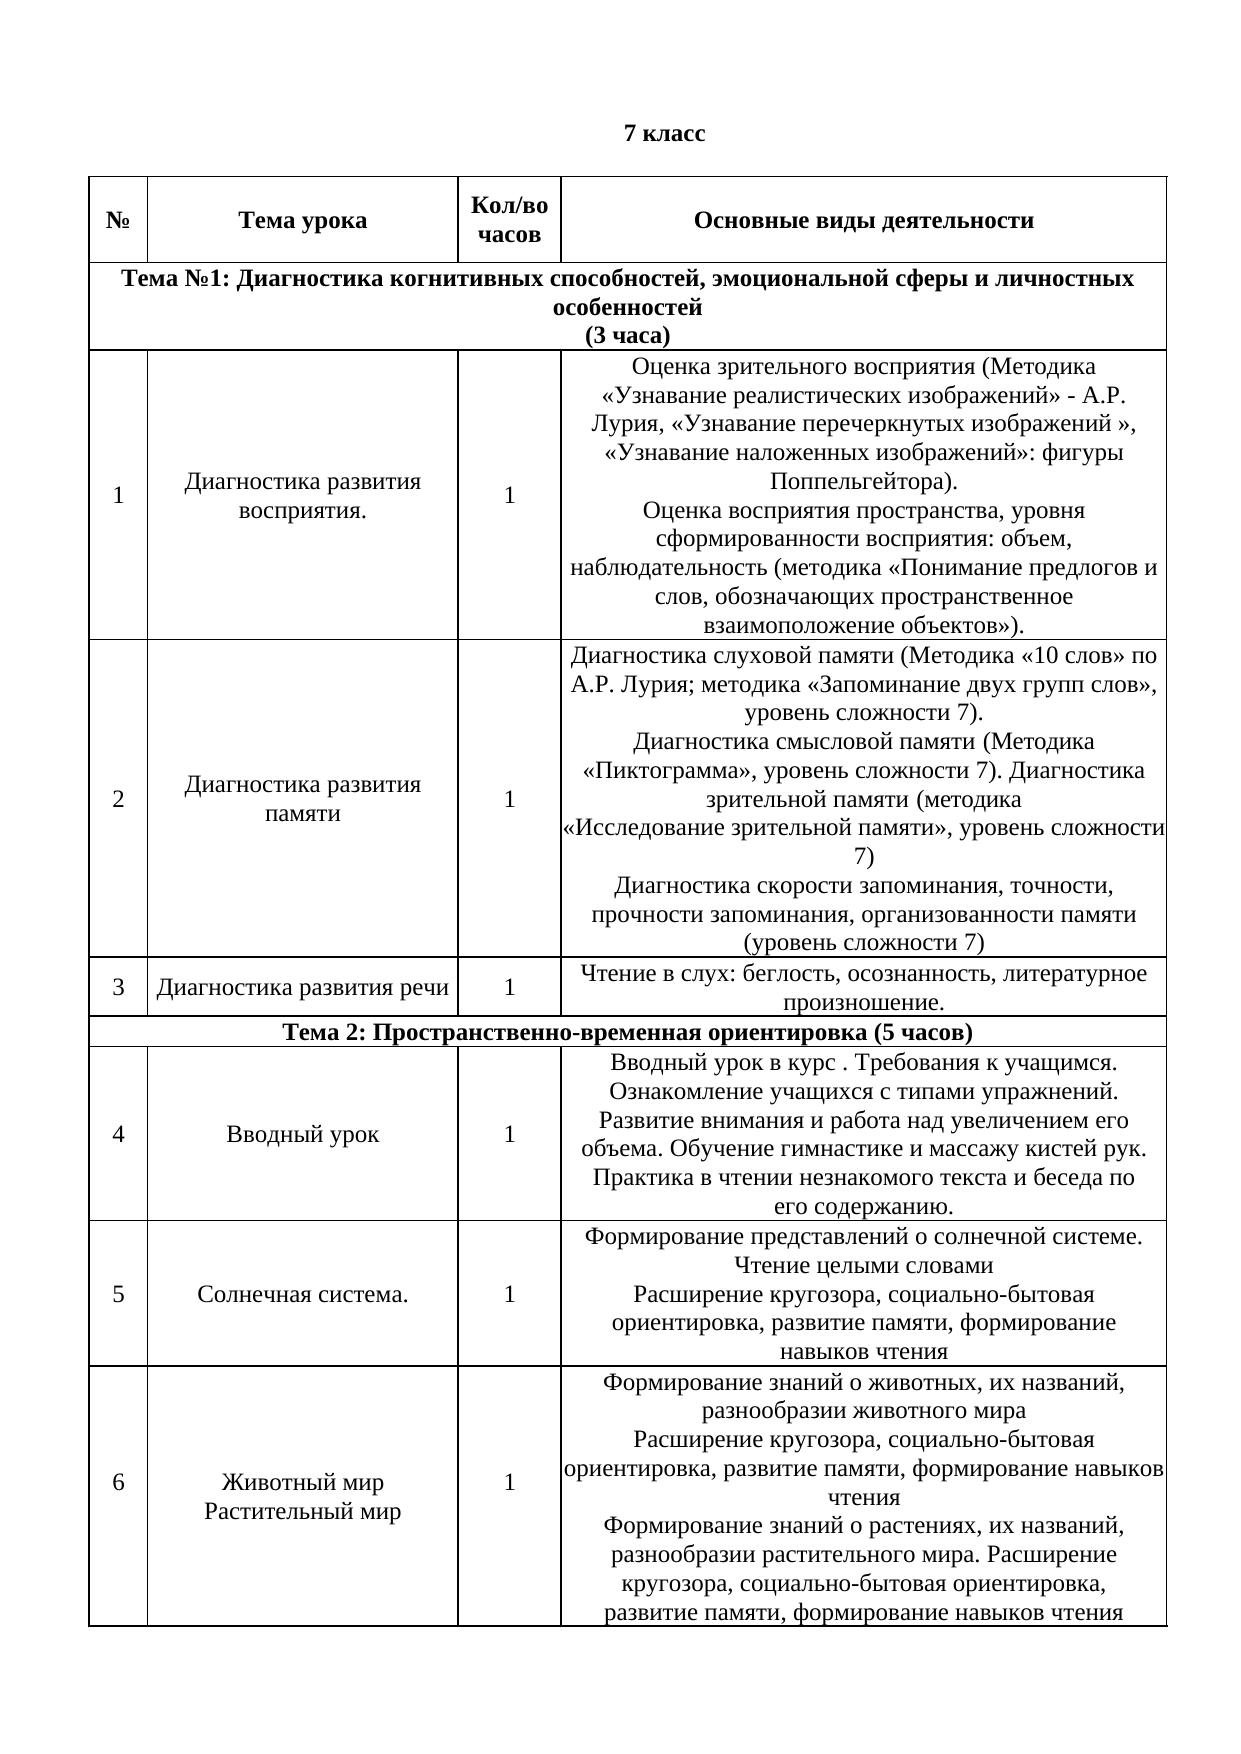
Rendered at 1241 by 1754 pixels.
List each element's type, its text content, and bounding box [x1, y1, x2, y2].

table_cell Вводный урок [148, 1047, 457, 1220]
table_cell Формирование знаний о животных, их названий, разнообразии животного мира Расширение кругозора, социально-бытовая ориентировка, развитие памяти, формирование навыков чтения Формирование знаний о растениях, их названий, разнообразии растительного мира. Расширение кругозора, социально-бытовая ориентировка, развитие памяти, формирование навыков чтения [562, 1367, 1166, 1625]
table_cell 1 [90, 351, 147, 638]
table_cell Животный мир Растительный мир [148, 1367, 457, 1625]
table_cell 5 [90, 1221, 147, 1365]
table_cell 6 [90, 1367, 147, 1625]
table_cell 1 [459, 958, 560, 1015]
text 7 класс [177, 118, 1152, 147]
table_cell Диагностика развития речи [148, 958, 457, 1015]
table_cell Солнечная система. [148, 1221, 457, 1365]
table_cell 1 [459, 1221, 560, 1365]
table_header Основные виды деятельности [562, 177, 1166, 262]
table_cell Формирование представлений о солнечной системе. Чтение целыми словами Расширение кругозора, социально-бытовая ориентировка, развитие памяти, формирование навыков чтения [562, 1221, 1166, 1365]
table_cell Вводный урок в курс . Требования к учащимся. Ознакомление учащихся с типами упражнений. Развитие внимания и работа над увеличением его объема. Обучение гимнастике и массажу кистей рук. Практика в чтении незнакомого текста и беседа по его содержанию. [562, 1047, 1166, 1220]
table_cell 1 [459, 640, 560, 956]
table_cell Тема №1: Диагностика когнитивных способностей, эмоциональной сферы и личностных особенностей (3 часа) [90, 263, 1166, 349]
table_cell 1 [459, 1367, 560, 1625]
table_cell Оценка зрительного восприятия (Методика «Узнавание реалистических изображений» - А.Р. Лурия, «Узнавание перечеркнутых изображений », «Узнавание наложенных изображений»: фигуры Поппельгейтора). Оценка восприятия пространства, уровня сформированности восприятия: объем, наблюдательность (методика «Понимание предлогов и слов, обозначающих пространственное взаимоположение объектов»). [562, 351, 1166, 638]
table_cell Диагностика развития памяти [148, 640, 457, 956]
table_cell 2 [90, 640, 147, 956]
table_cell Тема 2: Пространственно-временная ориентировка (5 часов) [90, 1017, 1166, 1046]
table_cell Чтение в слух: беглость, осознанность, литературное произношение. [562, 958, 1166, 1015]
table_header № [90, 177, 147, 262]
table_cell Диагностика слуховой памяти (Методика «10 слов» по А.Р. Лурия; методика «Запоминание двух групп слов», уровень сложности 7). Диагностика смысловой памяти (Методика «Пиктограмма», уровень сложности 7). Диагностика зрительной памяти (методика «Исследование зрительной памяти», уровень сложности 7) Диагностика скорости запоминания, точности, прочности запоминания, организованности памяти (уровень сложности 7) [562, 640, 1166, 956]
table_header Тема урока [148, 177, 457, 262]
table_cell 3 [90, 958, 147, 1015]
table_header Кол/во часов [459, 177, 560, 262]
table_cell 4 [90, 1047, 147, 1220]
table_cell 1 [459, 351, 560, 638]
table_cell Диагностика развития восприятия. [148, 351, 457, 638]
table_cell 1 [459, 1047, 560, 1220]
